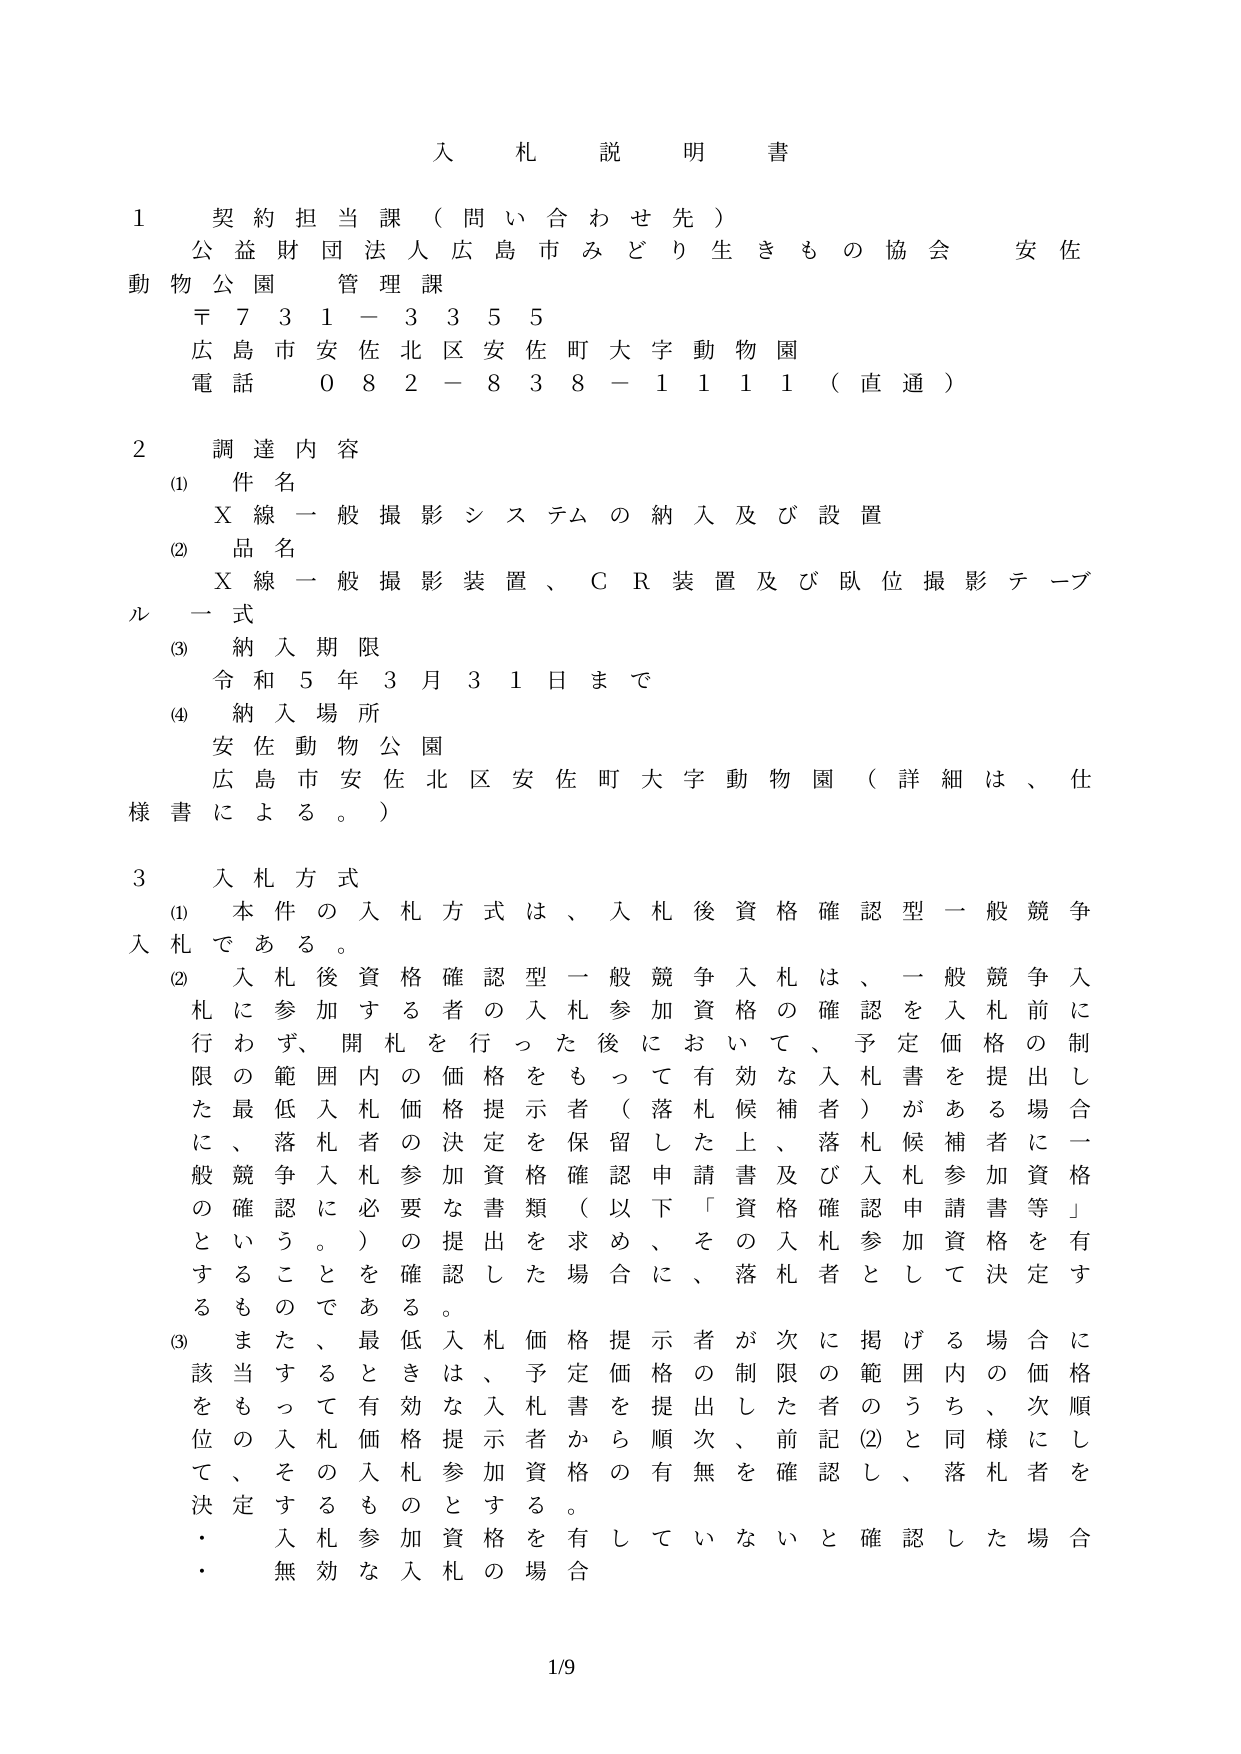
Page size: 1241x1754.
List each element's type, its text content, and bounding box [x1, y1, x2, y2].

text 広島市安佐北区安佐町大字動物園 [128, 332, 1102, 365]
text １ 契約担当課（問い合わせ先） [128, 200, 1112, 233]
text ・ 入札参加資格を有していないと確認した場合 [128, 1521, 1112, 1554]
text 広島市安佐北区安佐町大字動物園（詳細は、仕様書による。） [128, 761, 1112, 827]
text ⑴ 本件の入札方式は、入札後資格確認型一般競争入札である。 [128, 893, 1112, 959]
text ⑴ 件名 [128, 464, 1112, 497]
text 安佐動物公園 [191, 728, 1112, 761]
text 電話 ０８２－８３８－１１１１（直通） [128, 365, 1112, 398]
text 入 札 説 明 書 [128, 134, 1113, 167]
text ⑷ 納入場所 [149, 695, 1112, 728]
text ⑶ 納入期限 [149, 629, 1112, 662]
text 令和５年３月３１日まで [191, 662, 1112, 695]
text ３ 入札方式 [128, 860, 1112, 893]
text ２ 調達内容 [128, 431, 1112, 464]
text Ｘ線一般撮影装置、ＣＲ装置及び臥位撮影テーブル 一式 [128, 563, 1112, 629]
text 公益財団法人広島市みどり生きもの協会 安佐動物公園 管理課 [128, 233, 1102, 299]
text ⑵ 品名 [128, 530, 1112, 563]
text ⑵ 入札後資格確認型一般競争入札は、一般競争入札に参加する者の入札参加資格の確認を入札前に行わず、開札を行った後において、予定価格の制限の範囲内の価格をもって有効な入札書を提出した最低入札価格提示者（落札候補者）がある場合に、落札者の決定を保留した上、落札候補者に一般競争入札参加資格確認申請書及び入札参加資格の確認に必要な書類（以下「資格確認申請書等」という。）の提出を求め、その入札参加資格を有することを確認した場合に、落札者として決定するものである。 [149, 959, 1112, 1323]
text ⑶ また、最低入札価格提示者が次に掲げる場合に該当するときは、予定価格の制限の範囲内の価格をもって有効な入札書を提出した者のうち、次順位の入札価格提示者から順次、前記⑵と同様にして、その入札参加資格の有無を確認し、落札者を決定するものとする。 [149, 1323, 1112, 1521]
text 〒７３１－３３５５ [128, 299, 1102, 332]
text ・ 無効な入札の場合 [128, 1554, 1112, 1587]
text Ｘ線一般撮影システムの納入及び設置 [128, 497, 1102, 530]
